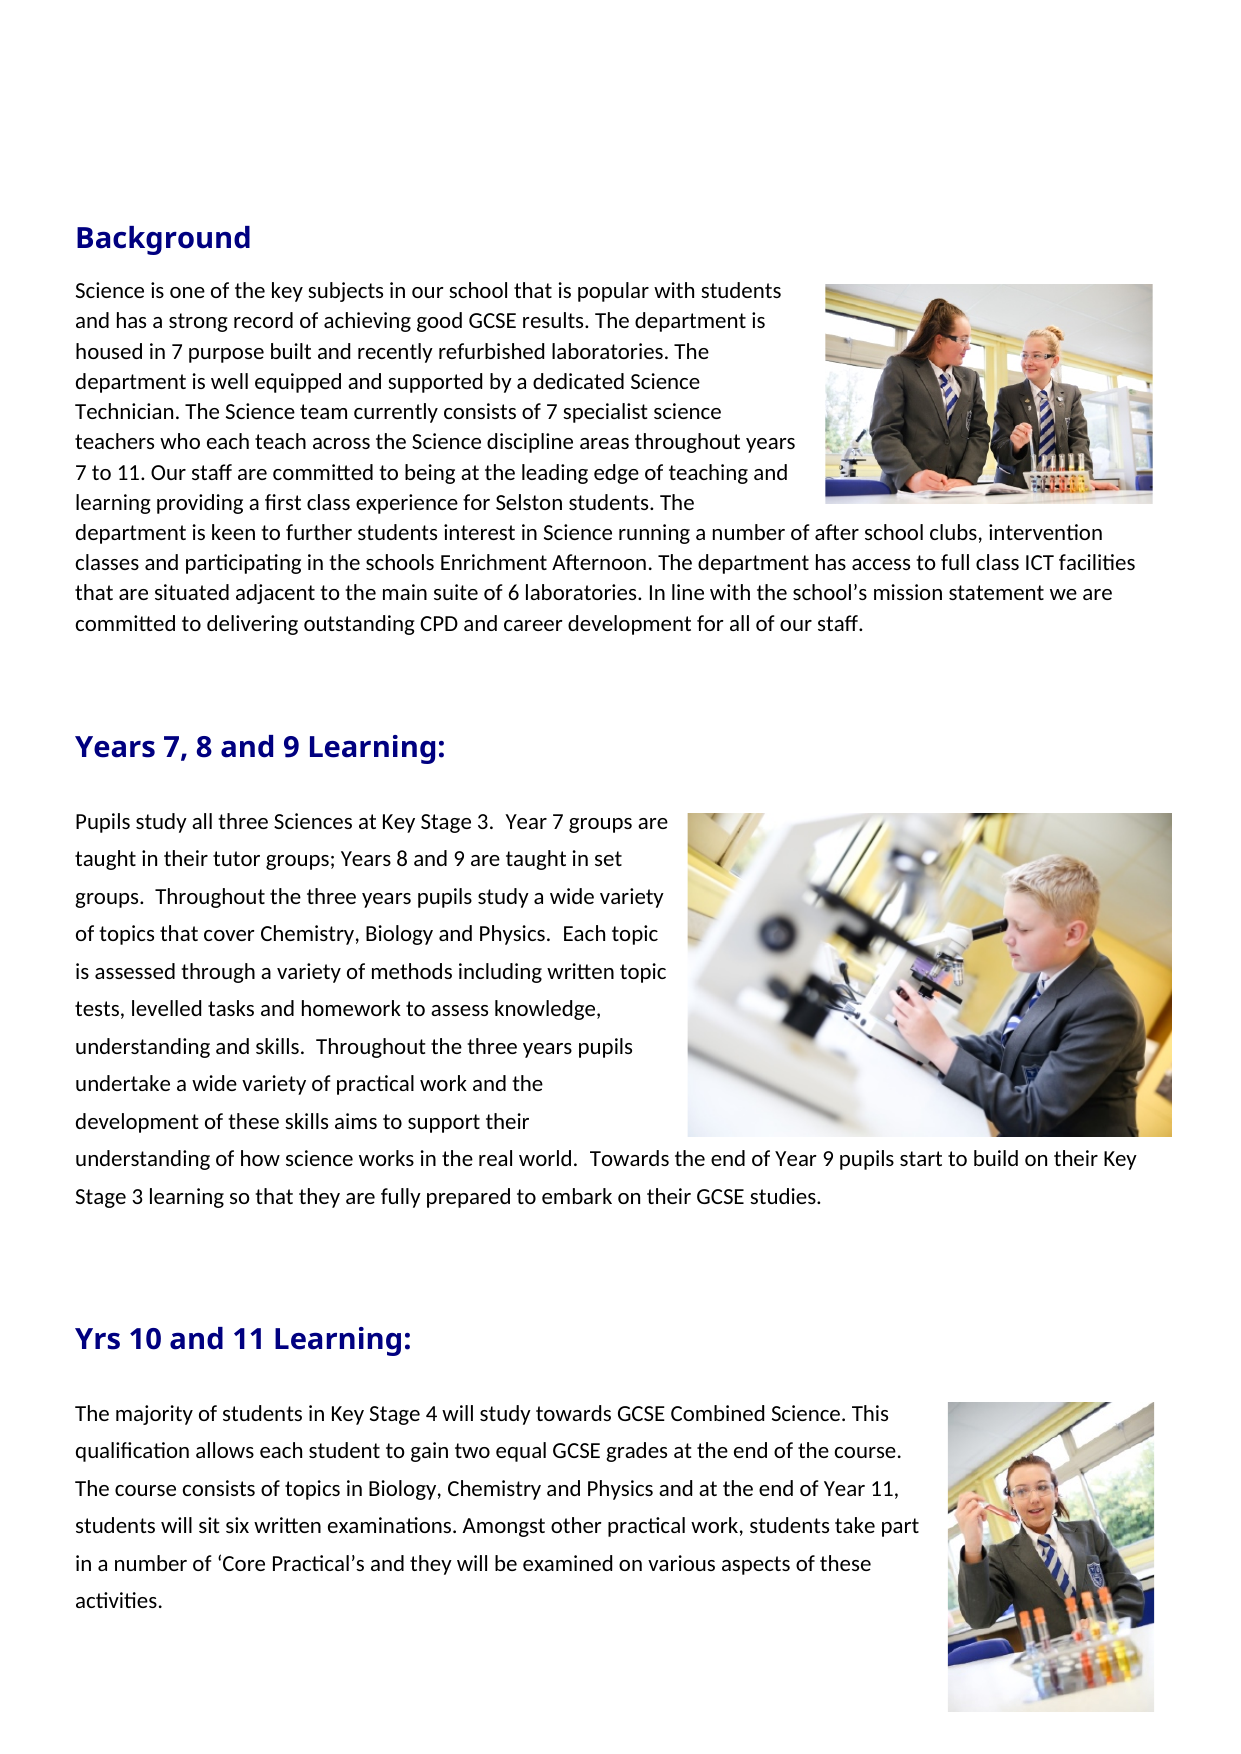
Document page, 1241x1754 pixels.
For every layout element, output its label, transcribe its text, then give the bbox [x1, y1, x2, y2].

text Background [75, 217, 1165, 257]
text The majority of students in Key Stage 4 will study towards GCSE Combined Science. This qualification allows each student to gain two equal GCSE grades at the end of the course. The course consists of topics in Biology, Chemistry and Physics and at the end of Year 11, students will sit six written examinations. Amongst other practical work, students take part in a number of ‘Core Practical’s and they will be examined on various aspects of these activities. [75, 1389, 1165, 1614]
text Yrs 10 and 11 Learning: [75, 1318, 1165, 1358]
picture [687, 813, 1172, 1137]
text Science is one of the key subjects in our school that is popular with students and has a strong record of achieving good GCSE results. The department is housed in 7 purpose built and recently refurbished laboratories. The department is well equipped and supported by a dedicated Science Technician. The Science team currently consists of 7 specialist science teachers who each teach across the Science discipline areas throughout years 7 to 11. Our staff are committed to being at the leading edge of teaching and learning providing a first class experience for Selston students. The department is keen to further students interest in Science running a number of after school clubs, intervention classes and participating in the schools Enrichment Afternoon. The department has access to full class ICT facilities that are situated adjacent to the main suite of 6 laboratories. In line with the school’s mission statement we are committed to delivering outstanding CPD and career development for all of our staff. [75, 276, 1165, 637]
picture [947, 1402, 1155, 1712]
picture [824, 284, 1153, 503]
text Years 7, 8 and 9 Learning: [75, 726, 1165, 766]
